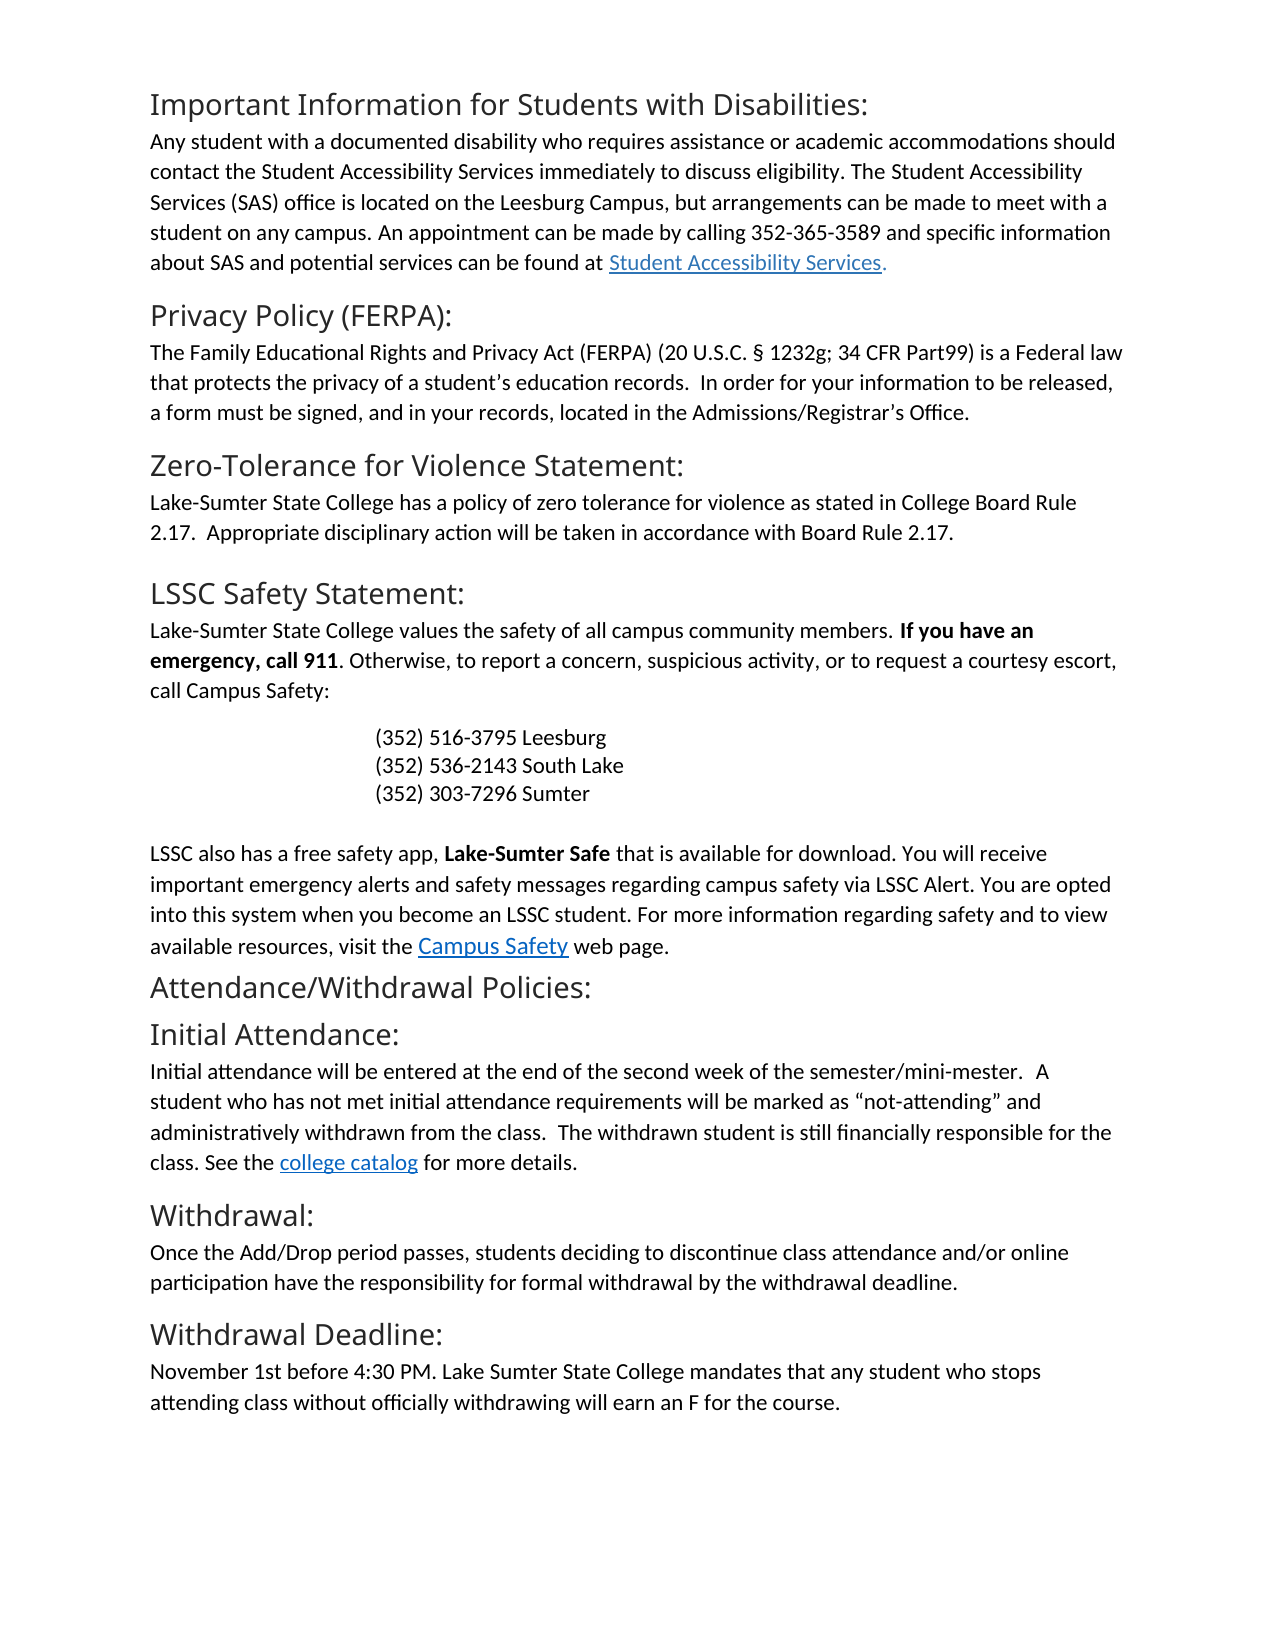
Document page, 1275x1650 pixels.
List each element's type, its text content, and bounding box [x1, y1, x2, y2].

subtitle Important Information for Students with Disabilities: [150, 84, 1125, 124]
subtitle LSSC Safety Statement: [150, 573, 1125, 613]
text Once the Add/Drop period passes, students deciding to discontinue class attendance and/or online participation have the responsibility for formal withdrawal by the withdrawal deadline. [150, 1238, 1125, 1296]
text Lake-Sumter State College has a policy of zero tolerance for violence as stated in College Board Rule 2.17. Appropriate disciplinary action will be taken in accordance with Board Rule 2.17. [150, 488, 1125, 546]
text The Family Educational Rights and Privacy Act (FERPA) (20 U.S.C. § 1232g; 34 CFR Part99) is a Federal law that protects the privacy of a student’s education records. In order for your information to be released, a form must be signed, and in your records, located in the Admissions/Registrar’s Office. [150, 338, 1125, 426]
text (352) 536-2143 South Lake [375, 751, 1125, 779]
subtitle Initial Attendance: [150, 1014, 1125, 1054]
subtitle Withdrawal Deadline: [150, 1315, 1125, 1354]
text Any student with a documented disability who requires assistance or academic accommodations should contact the Student Accessibility Services immediately to discuss eligibility. The Student Accessibility Services (SAS) office is located on the Leesburg Campus, but arrangements can be made to meet with a student on any campus. An appointment can be made by calling 352-365-3589 and specific information about SAS and potential services can be found at Student Accessibility Services. [150, 127, 1125, 276]
text (352) 303-7296 Sumter [375, 779, 1125, 807]
text Lake-Sumter State College values the safety of all campus community members. If you have an emergency, call 911. Otherwise, to report a concern, suspicious activity, or to request a courtesy escort, call Campus Safety: [150, 616, 1125, 704]
text Initial attendance will be entered at the end of the second week of the semester/mini-mester. A student who has not met initial attendance requirements will be marked as “not-attending” and administratively withdrawn from the class. The withdrawn student is still financially responsible for the class. See the college catalog for more details. [150, 1057, 1125, 1176]
text (352) 516-3795 Leesburg [375, 723, 1125, 751]
subtitle Zero-Tolerance for Violence Statement: [150, 445, 1125, 485]
subtitle Privacy Policy (FERPA): [150, 295, 1125, 334]
text November 1st before 4:30 PM. Lake Sumter State College mandates that any student who stops attending class without officially withdrawing will earn an F for the course. [150, 1357, 1125, 1416]
subtitle Withdrawal: [150, 1195, 1125, 1234]
subtitle Attendance/Withdrawal Policies: [150, 967, 1125, 1007]
subtitle LSSC also has a free safety app, Lake-Sumter Safe that is available for download. You will receive important emergency alerts and safety messages regarding campus safety via LSSC Alert. You are opted into this system when you become an LSSC student. For more information regarding safety and to view available resources, visit the Campus Safety web page. [150, 839, 1125, 961]
